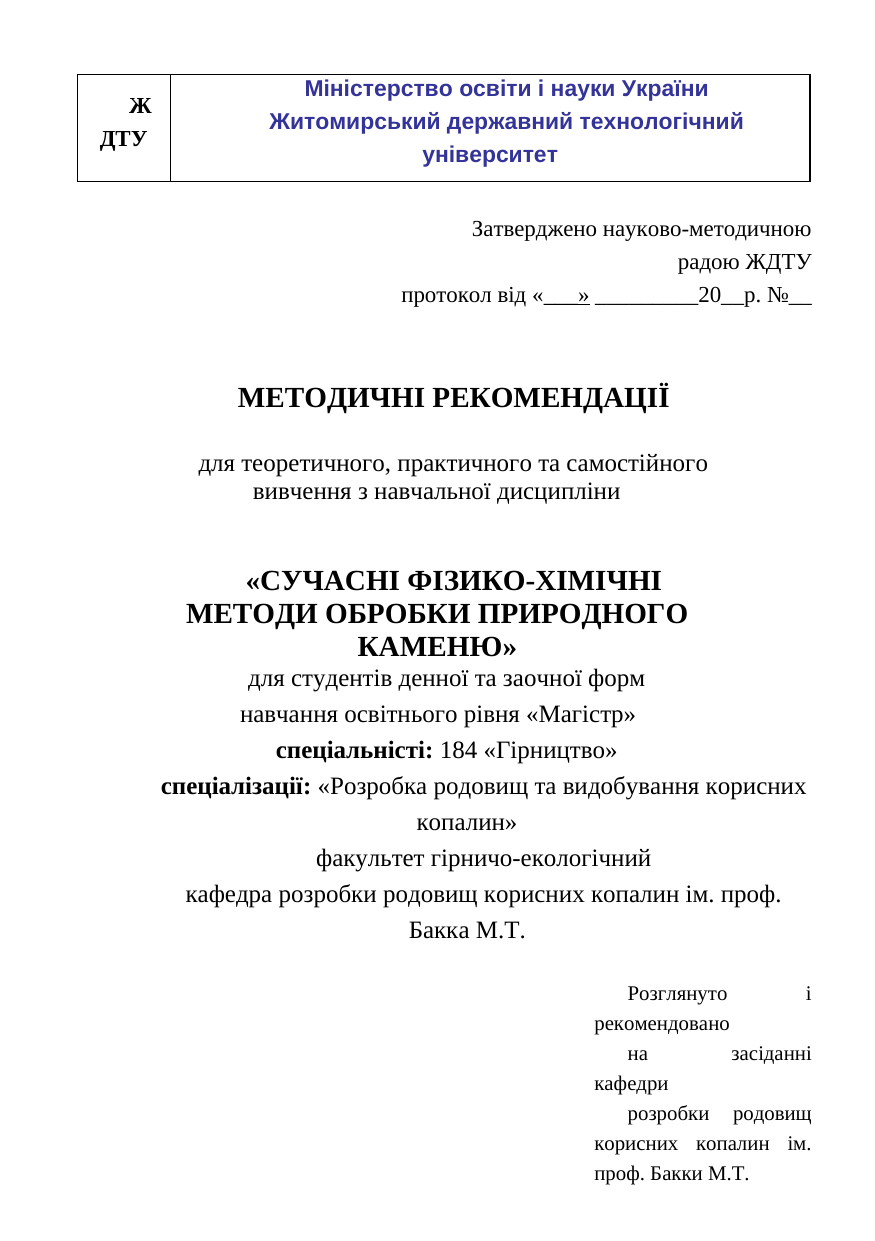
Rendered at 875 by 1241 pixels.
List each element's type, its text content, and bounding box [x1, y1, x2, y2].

text «СУЧАСНІ ФІЗИКО-ХІМІЧНІ МЕТОДИ ОБРОБКИ ПРИРОДНОГО КАМЕНЮ» [154, 564, 720, 663]
text Затверджено науково-методичною [62, 215, 812, 241]
text спеціальністі: 184 «Гірництво» [208, 735, 668, 764]
text розробки родовищ корисних копалин ім. проф. Бакки М.Т. [594, 1101, 812, 1185]
text для теоретичного, практичного та самостійного вивчення з навчальної дисципліни [154, 449, 719, 505]
text спеціалізації: «Розробка родовищ та видобування корисних копалин» [122, 771, 812, 836]
text радою ЖДТУ [62, 248, 812, 274]
text кафедра розробки родовищ корисних копалин ім. проф. Бакка М.Т. [122, 879, 812, 944]
text для студентів денної та заочної форм навчання освітнього рівня «Магістр» [208, 663, 668, 728]
text Розглянуто і рекомендовано [594, 981, 812, 1035]
text факультет гірничо-екологічний [122, 843, 812, 872]
text МЕТОДИЧНІ РЕКОМЕНДАЦІЇ [62, 380, 812, 413]
text на засіданні кафедри [594, 1041, 812, 1095]
text протокол від «___» _________20__р. №__ [62, 281, 812, 307]
